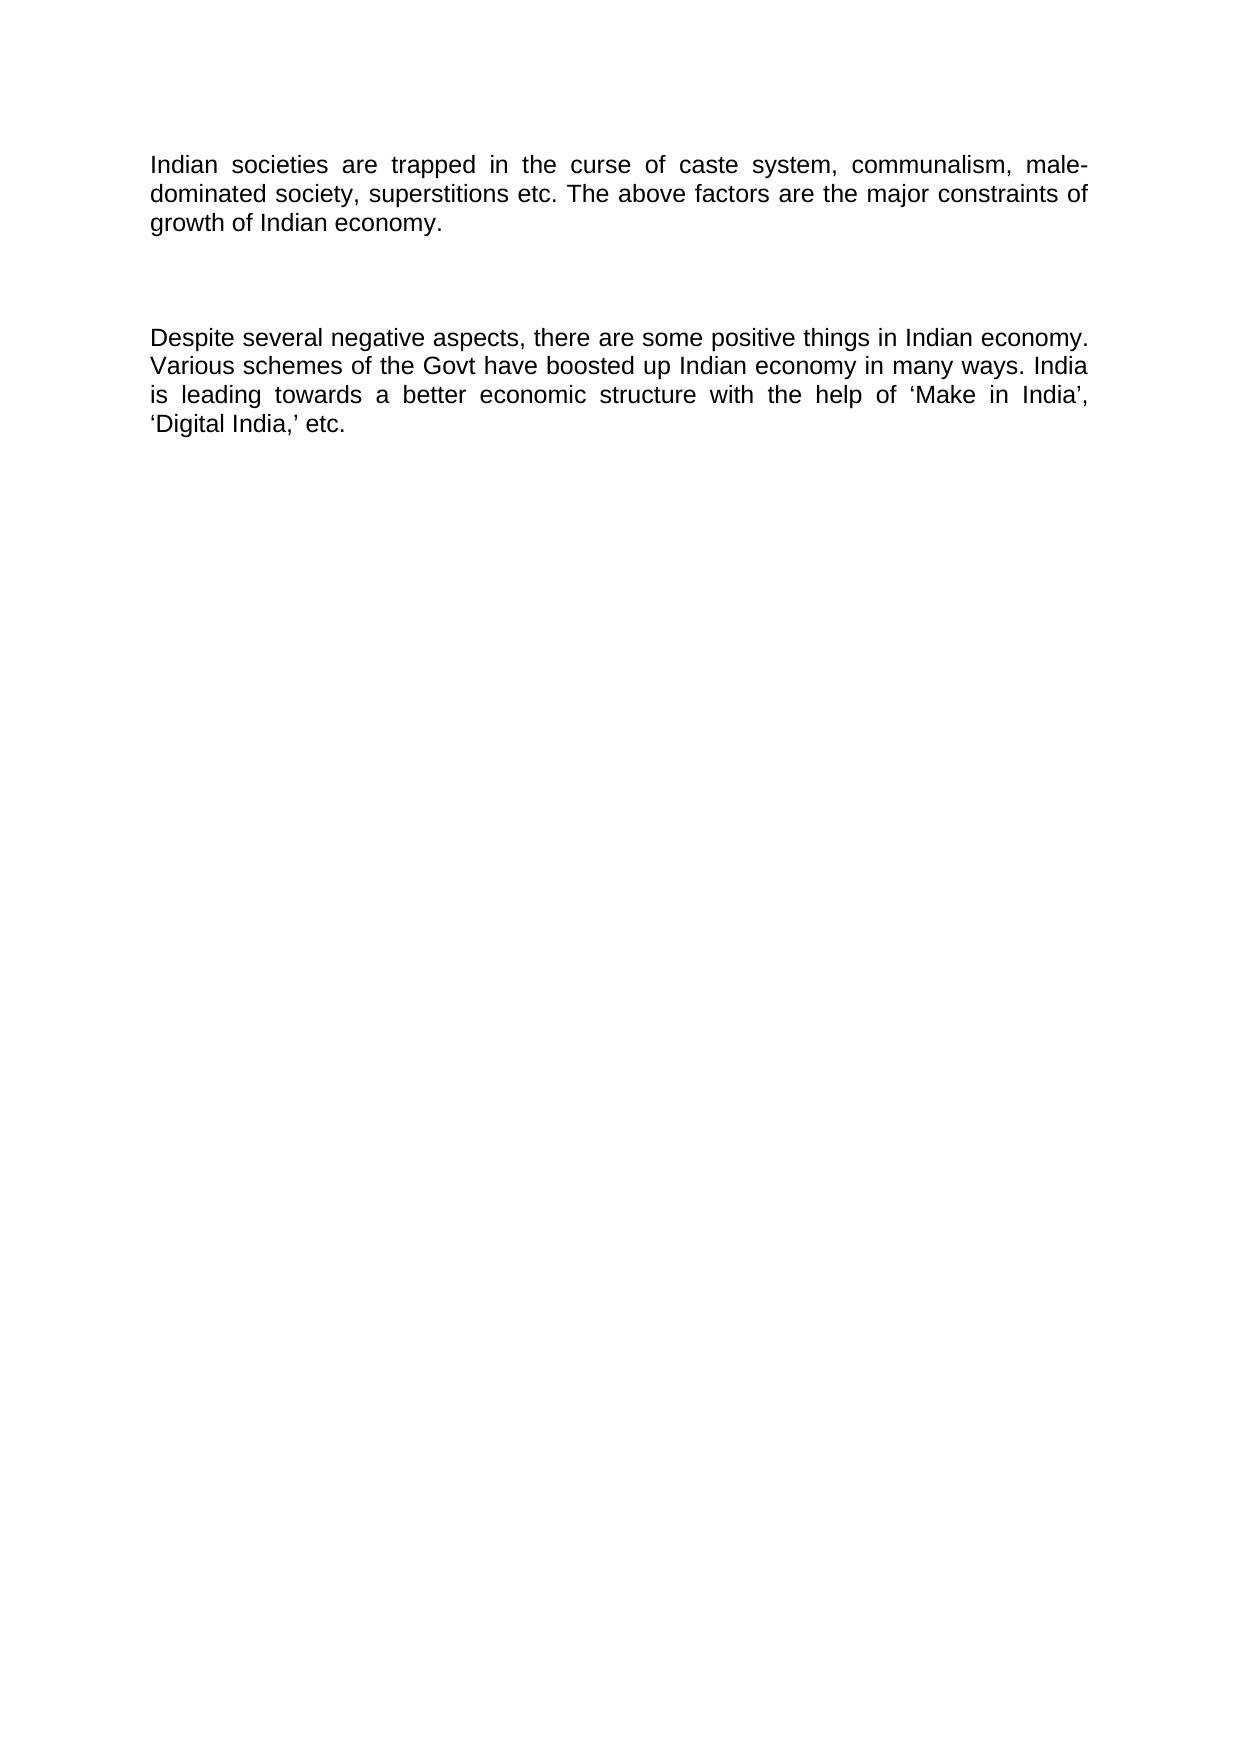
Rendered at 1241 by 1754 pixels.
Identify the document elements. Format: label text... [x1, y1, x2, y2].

text Indian societies are trapped in the curse of caste system, communalism, male-dominated society, superstitions etc. The above factors are the major constraints of growth of Indian economy. [150, 150, 1090, 236]
text Despite several negative aspects, there are some positive things in Indian economy. Various schemes of the Govt have boosted up Indian economy in many ways. India is leading towards a better economic structure with the help of ‘Make in India’, ‘Digital India,’ etc. [150, 322, 1090, 437]
